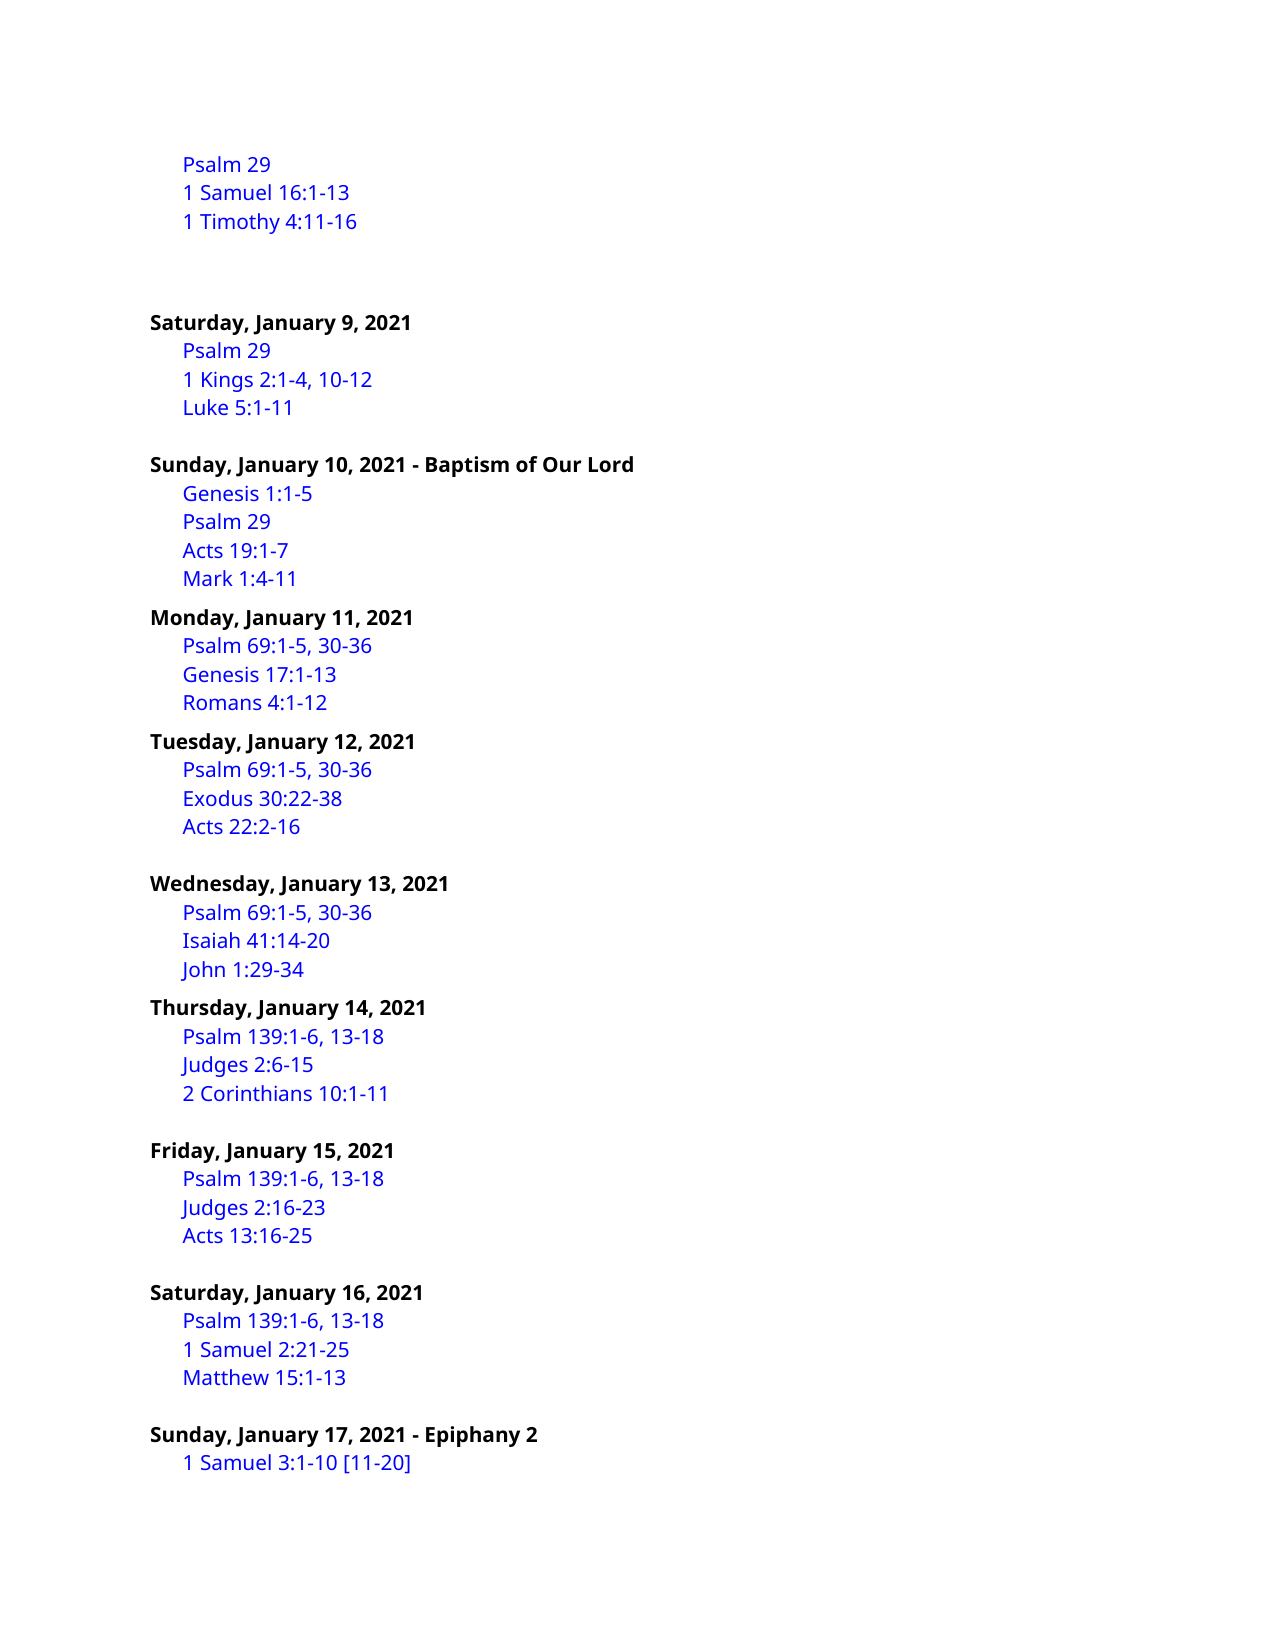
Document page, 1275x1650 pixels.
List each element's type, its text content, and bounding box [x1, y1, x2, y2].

text Monday, January 11, 2021 Psalm 69:1-5, 30-36 Genesis 17:1-13 Romans 4:1-12 [150, 603, 1125, 717]
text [150, 993, 1125, 1477]
text Tuesday, January 12, 2021 Psalm 69:1-5, 30-36 Exodus 30:22-38 Acts 22:2-16 Wednesday, January 13, 2021 Psalm 69:1-5, 30-36 Isaiah 41:14-20 John 1:29-34 [150, 727, 1125, 983]
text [150, 150, 1125, 298]
text Saturday, January 9, 2021 Psalm 29 1 Kings 2:1-4, 10-12 Luke 5:1-11 Sunday, January 10, 2021 - Baptism of Our Lord Genesis 1:1-5 Psalm 29 Acts 19:1-7 Mark 1:4-11 [150, 308, 1125, 593]
